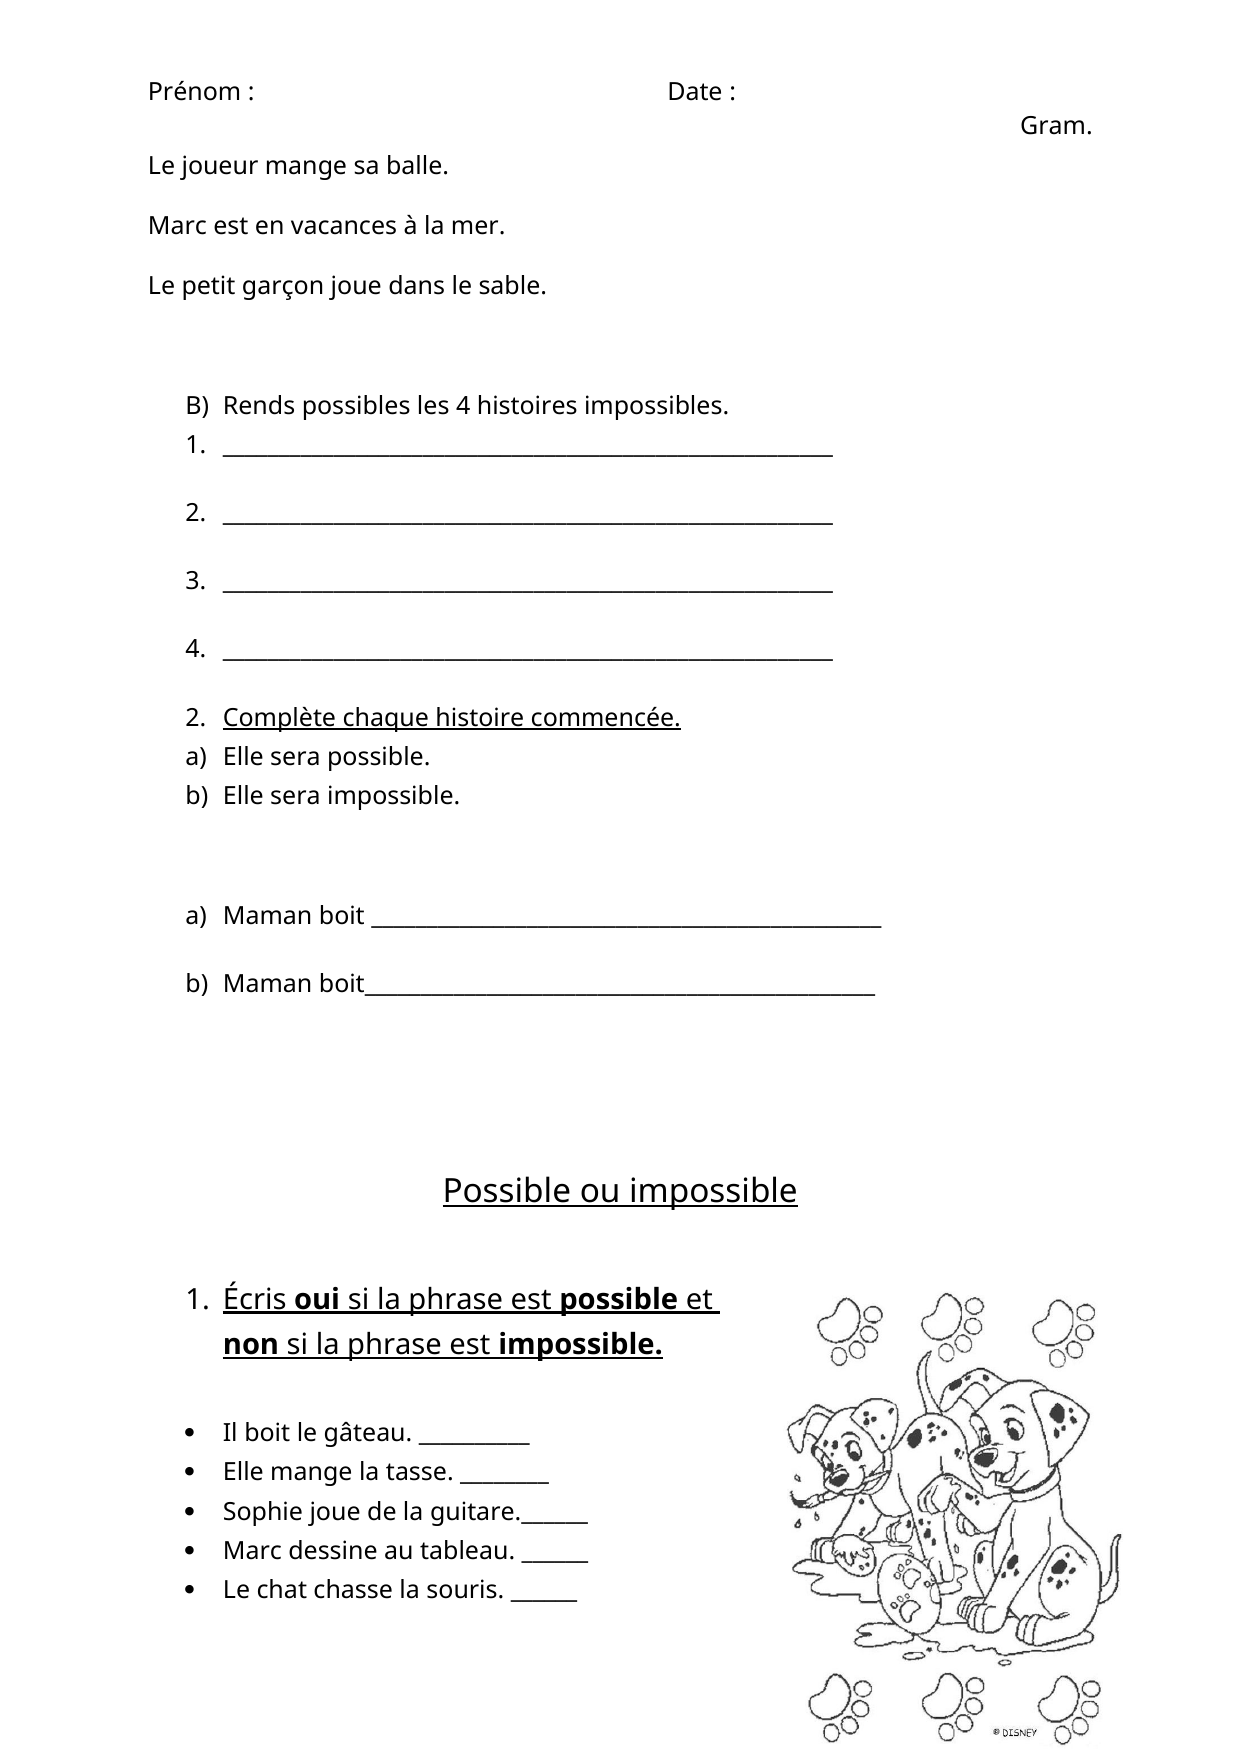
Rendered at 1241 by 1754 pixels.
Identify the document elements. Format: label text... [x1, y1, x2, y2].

list _______________________________________________________ [185, 631, 1093, 665]
list Écris oui si la phrase est possible et non si la phrase est impossible. [185, 1278, 782, 1363]
list Marc dessine au tableau. ______ [185, 1532, 782, 1566]
list Elle mange la tasse. ________ [185, 1454, 782, 1488]
text Le petit garçon joue dans le sable. [148, 268, 1093, 302]
list Elle sera impossible. [185, 778, 1093, 812]
text Possible ou impossible [148, 1166, 1093, 1212]
list Le chat chasse la souris. ______ [185, 1572, 782, 1606]
list _______________________________________________________ [185, 495, 1093, 529]
picture [782, 1277, 1124, 1753]
list Complète chaque histoire commencée. [185, 699, 1093, 733]
text Marc est en vacances à la mer. [148, 208, 1093, 242]
list Il boit le gâteau. __________ [185, 1415, 782, 1449]
list Rends possibles les 4 histoires impossibles. [185, 388, 1093, 422]
list _______________________________________________________ [185, 427, 1093, 461]
list Elle sera possible. [185, 738, 1093, 772]
list _______________________________________________________ [185, 563, 1093, 597]
list Sophie joue de la guitare.______ [185, 1493, 782, 1527]
list Maman boit ______________________________________________ [185, 898, 1093, 932]
list Maman boit______________________________________________ [185, 966, 1093, 1000]
text Le joueur mange sa balle. [148, 148, 1093, 182]
